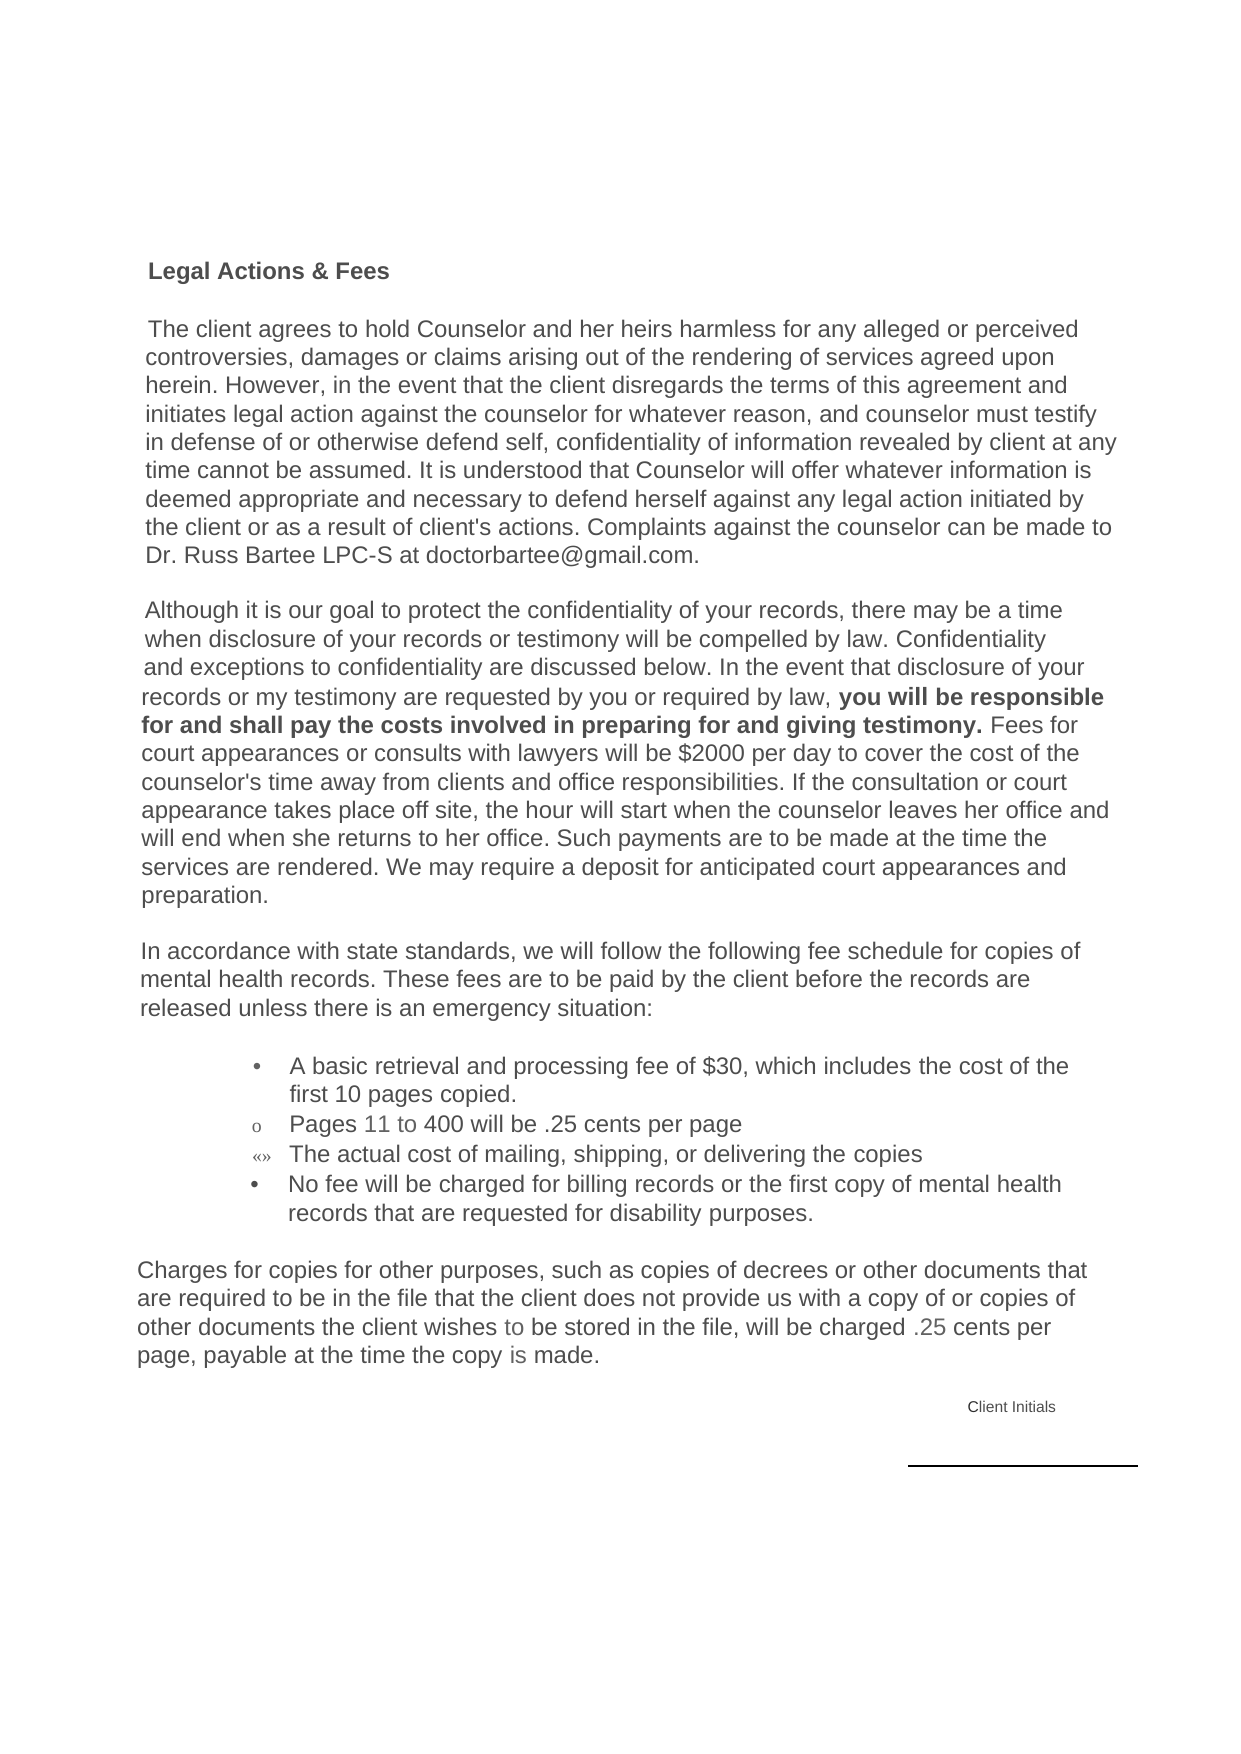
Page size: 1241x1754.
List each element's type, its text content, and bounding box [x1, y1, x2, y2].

text «» The actual cost of mailing, shipping, or delivering the copies [252, 1140, 1134, 1167]
subtitle Legal Actions & Fees [148, 257, 1134, 284]
text The client agrees to hold Counselor and her heirs harmless for any alleged or perceived controversies, damages or claims arising out of the rendering of services agreed upon herein. However, in the event that the client disregards the terms of this agreement and initiates legal action against the counselor for whatever reason, and counselor must testify in defense of or otherwise defend self, confidentiality of information revealed by client at any time cannot be assumed. It is understood that Counselor will offer whatever information is deemed appropriate and necessary to defend herself against any legal action initiated by the client or as a result of client's actions. Complaints against the counselor can be made to Dr. Russ Bartee LPC-S at doctorbartee@gmail.com. [145, 314, 1118, 569]
text In accordance with state standards, we will follow the following fee schedule for copies of mental health records. These fees are to be paid by the client before the records are released unless there is an emergency situation: [140, 937, 1094, 1021]
text Charges for copies for other purposes, such as copies of decrees or other documents that are required to be in the file that the client does not provide us with a copy of or copies of other documents the client wishes to be stored in the file, will be charged .25 cents per page, payable at the time the copy is made. [137, 1256, 1097, 1368]
text Although it is our goal to protect the confidentiality of your records, there may be a time when disclosure of your records or testimony will be compelled by law. Confidentiality [144, 596, 1113, 652]
list No fee will be charged for billing records or the first copy of mental health records that are requested for disability purposes. [250, 1170, 1096, 1226]
text Client Initials [114, 1398, 1056, 1416]
list A basic retrieval and processing fee of $30, which includes the cost of the first 10 pages copied. [253, 1052, 1103, 1107]
text and exceptions to confidentiality are discussed below. In the event that disclosure of your records or my testimony are requested by you or required by law, you will be responsible for and shall pay the costs involved in preparing for and giving testimony. Fees for court appearances or consults with lawyers will be $2000 per day to cover the cost of the counselor's time away from clients and office responsibilities. If the consultation or court appearance takes place off site, the hour will start when the counselor leaves her office and will end when she returns to her office. Such payments are to be made at the time the services are rendered. We may require a deposit for anticipated court appearances and preparation. [141, 653, 1111, 908]
text o Pages 11 to 400 will be .25 cents per page [252, 1110, 1134, 1137]
